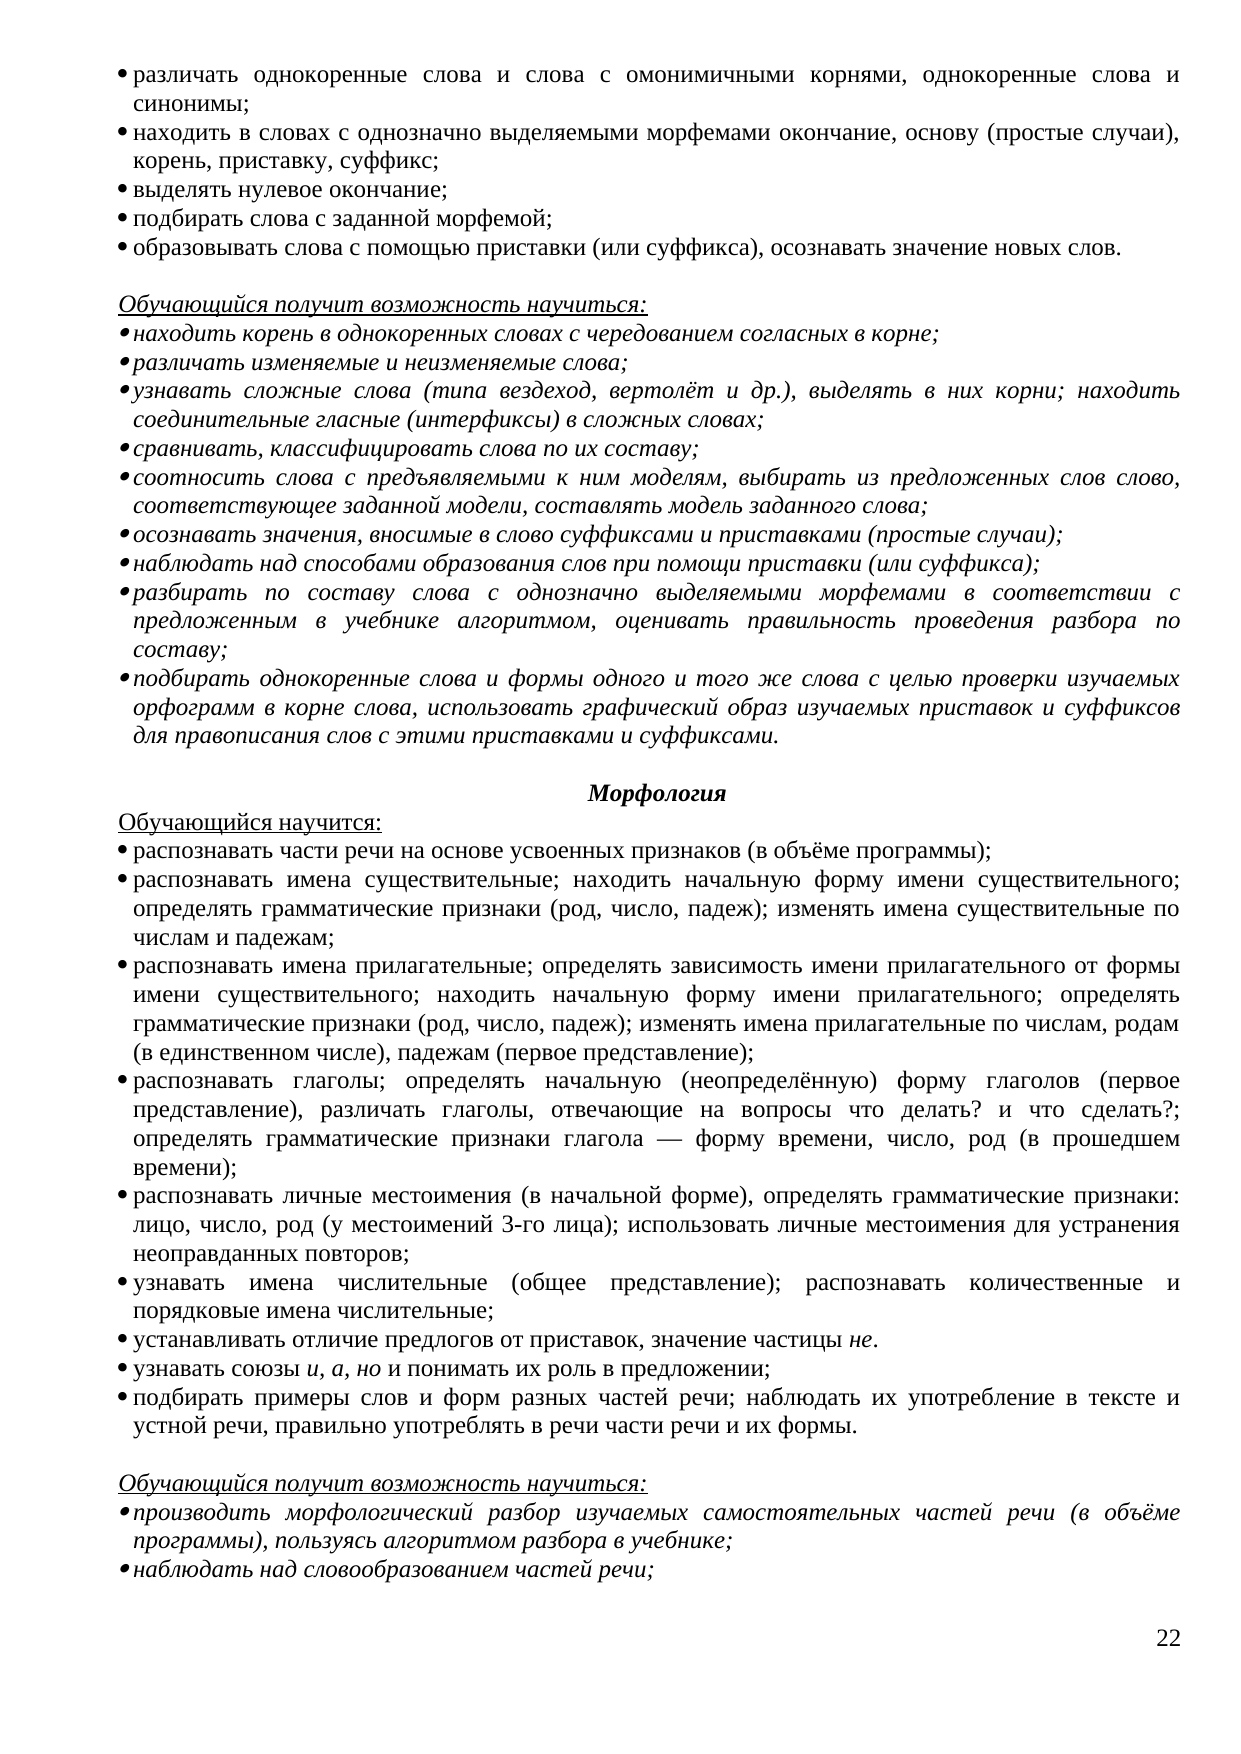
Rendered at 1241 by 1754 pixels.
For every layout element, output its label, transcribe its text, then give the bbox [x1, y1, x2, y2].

text Морфология [133, 778, 1181, 807]
list распознавать личные местоимения (в начальной форме), определять грамматические признаки: лицо, число, род (у местоимений 3-го лица); использовать личные местоимения для устранения неоправданных повторов; [118, 1180, 1181, 1267]
text Обучающийся научится: [118, 807, 1181, 835]
list выделять нулевое окончание; [118, 174, 1181, 203]
text Обучающийся получит возможность научиться: [118, 289, 1181, 318]
list подбирать примеры слов и форм разных частей речи; наблюдать их употребление в тексте и устной речи, правильно употреблять в речи части речи и их формы. [118, 1382, 1181, 1439]
list узнавать сложные слова (типа вездеход, вертолёт и др.), выделять в них корни; находить соединительные гласные (интерфиксы) в сложных словах; [118, 375, 1181, 433]
list различать изменяемые и неизменяемые слова; [118, 347, 1181, 375]
list образовывать слова с помощью приставки (или суффикса), осознавать значение новых слов. [118, 232, 1181, 260]
list наблюдать над способами образования слов при помощи приставки (или суффикса); [118, 548, 1181, 577]
list узнавать союзы и, а, но и понимать их роль в предложении; [118, 1353, 1181, 1382]
list соотносить слова с предъявляемыми к ним моделям, выбирать из предложенных слов слово, соответствующее заданной модели, составлять модель заданного слова; [118, 462, 1181, 519]
list находить в словах с однозначно выделяемыми морфемами окончание, основу (простые случаи), корень, приставку, суффикс; [118, 117, 1181, 174]
text Обучающийся получит возможность научиться: [118, 1468, 1181, 1497]
list подбирать слова с заданной морфемой; [118, 203, 1181, 232]
list подбирать однокоренные слова и формы одного и того же слова с целью проверки изучаемых орфограмм в корне слова, использовать графический образ изучаемых приставок и суффиксов для правописания слов с этими приставками и суффиксами. [118, 663, 1181, 749]
list распознавать имена существительные; находить начальную форму имени существительного; определять грамматические признаки (род, число, падеж); изменять имена существительные по числам и падежам; [118, 864, 1181, 950]
list сравнивать, классифицировать слова по их составу; [118, 433, 1181, 462]
list осознавать значения, вносимые в слово суффиксами и приставками (простые случаи); [118, 519, 1181, 548]
list устанавливать отличие предлогов от приставок, значение частицы не. [118, 1324, 1181, 1353]
list различать однокоренные слова и слова с омонимичными корнями, однокоренные слова и синонимы; [118, 59, 1181, 117]
list распознавать имена прилагательные; определять зависимость имени прилагательного от формы имени существительного; находить начальную форму имени прилагательного; определять грамматические признаки (род, число, падеж); изменять имена прилагательные по числам, родам (в единственном числе), падежам (первое представление); [118, 950, 1181, 1065]
list узнавать имена числительные (общее представление); распознавать количественные и порядковые имена числительные; [118, 1267, 1181, 1324]
list производить морфологический разбор изучаемых самостоятельных частей речи (в объёме программы), пользуясь алгоритмом разбора в учебнике; [118, 1497, 1181, 1554]
list распознавать глаголы; определять начальную (неопределённую) форму глаголов (первое представление), различать глаголы, отвечающие на вопросы что делать? и что сделать?; определять грамматические признаки глагола — форму времени, число, род (в прошедшем времени); [118, 1065, 1181, 1180]
list распознавать части речи на основе усвоенных признаков (в объёме программы); [118, 835, 1181, 864]
list разбирать по составу слова с однозначно выделяемыми морфемами в соответствии с предложенным в учебнике алгоритмом, оценивать правильность проведения разбора по составу; [118, 577, 1181, 663]
list находить корень в однокоренных словах с чередованием согласных в корне; [118, 318, 1181, 347]
list наблюдать над словообразованием частей речи; [118, 1554, 1181, 1583]
